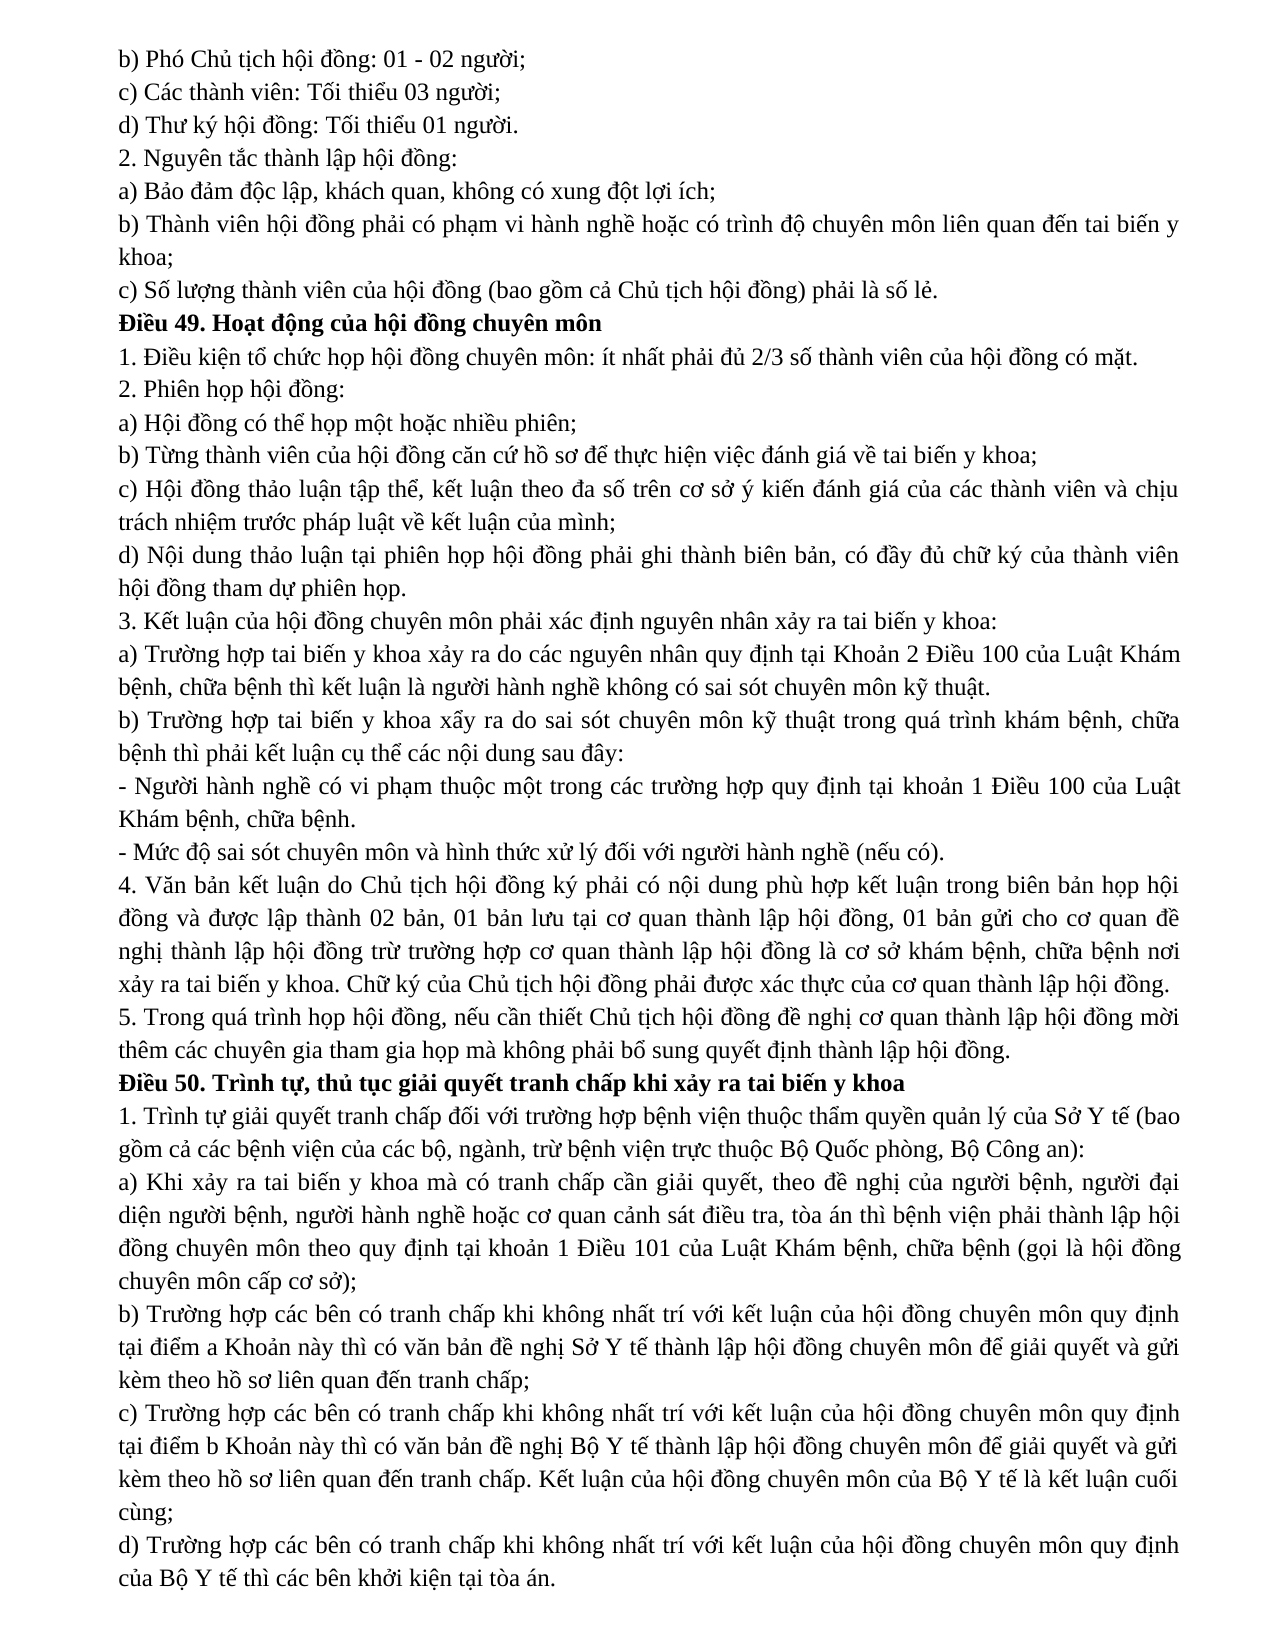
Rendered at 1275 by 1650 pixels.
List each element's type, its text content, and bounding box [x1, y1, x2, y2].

text b) Từng thành viên của hội đồng căn cứ hồ sơ để thực hiện việc đánh giá về tai biến y khoa; [118, 441, 1181, 469]
text b) Thành viên hội đồng phải có phạm vi hành nghề hoặc có trình độ chuyên môn liên quan đến tai biến y khoa; [118, 209, 1181, 271]
text Điều 50. Trình tự, thủ tục giải quyết tranh chấp khi xảy ra tai biến y khoa [118, 1068, 1181, 1097]
text a) Bảo đảm độc lập, khách quan, không có xung đột lợi ích; [118, 176, 1181, 205]
text 5. Trong quá trình họp hội đồng, nếu cần thiết Chủ tịch hội đồng đề nghị cơ quan thành lập hội đồng mời thêm các chuyên gia tham gia họp mà không phải bổ sung quyết định thành lập hội đồng. [118, 1002, 1181, 1064]
text a) Hội đồng có thể họp một hoặc nhiều phiên; [118, 408, 1181, 436]
text d) Nội dung thảo luận tại phiên họp hội đồng phải ghi thành biên bản, có đầy đủ chữ ký của thành viên hội đồng tham dự phiên họp. [118, 540, 1181, 601]
text 3. Kết luận của hội đồng chuyên môn phải xác định nguyên nhân xảy ra tai biến y khoa: [118, 606, 1181, 634]
text Điều 49. Hoạt động của hội đồng chuyên môn [118, 308, 1181, 337]
text 2. Nguyên tắc thành lập hội đồng: [118, 143, 1181, 172]
text 4. Văn bản kết luận do Chủ tịch hội đồng ký phải có nội dung phù hợp kết luận trong biên bản họp hội đồng và được lập thành 02 bản, 01 bản lưu tại cơ quan thành lập hội đồng, 01 bản gửi cho cơ quan đề nghị thành lập hội đồng trừ trường hợp cơ quan thành lập hội đồng là cơ sở khám bệnh, chữa bệnh nơi xảy ra tai biến y khoa. Chữ ký của Chủ tịch hội đồng phải được xác thực của cơ quan thành lập hội đồng. [118, 870, 1181, 998]
text b) Trường hợp tai biến y khoa xẩy ra do sai sót chuyên môn kỹ thuật trong quá trình khám bệnh, chữa bệnh thì phải kết luận cụ thể các nội dung sau đây: [118, 705, 1181, 767]
text c) Số lượng thành viên của hội đồng (bao gồm cả Chủ tịch hội đồng) phải là số lẻ. [118, 276, 1181, 304]
text 2. Phiên họp hội đồng: [118, 374, 1181, 403]
text b) Phó Chủ tịch hội đồng: 01 - 02 người; [118, 44, 1181, 73]
text d) Trường hợp các bên có tranh chấp khi không nhất trí với kết luận của hội đồng chuyên môn quy định của Bộ Y tế thì các bên khởi kiện tại tòa án. [118, 1530, 1181, 1592]
text - Người hành nghề có vi phạm thuộc một trong các trường hợp quy định tại khoản 1 Điều 100 của Luật Khám bệnh, chữa bệnh. [118, 771, 1181, 833]
text c) Các thành viên: Tối thiểu 03 người; [118, 77, 1181, 106]
text c) Hội đồng thảo luận tập thể, kết luận theo đa số trên cơ sở ý kiến đánh giá của các thành viên và chịu trách nhiệm trước pháp luật về kết luận của mình; [118, 474, 1181, 535]
text c) Trường hợp các bên có tranh chấp khi không nhất trí với kết luận của hội đồng chuyên môn quy định tại điểm b Khoản này thì có văn bản đề nghị Bộ Y tế thành lập hội đồng chuyên môn để giải quyết và gửi kèm theo hồ sơ liên quan đến tranh chấp. Kết luận của hội đồng chuyên môn của Bộ Y tế là kết luận cuối cùng; [118, 1398, 1181, 1526]
text 1. Điều kiện tổ chức họp hội đồng chuyên môn: ít nhất phải đủ 2/3 số thành viên của hội đồng có mặt. [118, 342, 1181, 370]
text 1. Trình tự giải quyết tranh chấp đối với trường hợp bệnh viện thuộc thẩm quyền quản lý của Sở Y tế (bao gồm cả các bệnh viện của các bộ, ngành, trừ bệnh viện trực thuộc Bộ Quốc phòng, Bộ Công an): [118, 1101, 1181, 1163]
text a) Trường hợp tai biến y khoa xảy ra do các nguyên nhân quy định tại Khoản 2 Điều 100 của Luật Khám bệnh, chữa bệnh thì kết luận là người hành nghề không có sai sót chuyên môn kỹ thuật. [118, 639, 1181, 701]
text a) Khi xảy ra tai biến y khoa mà có tranh chấp cần giải quyết, theo đề nghị của người bệnh, người đại diện người bệnh, người hành nghề hoặc cơ quan cảnh sát điều tra, tòa án thì bệnh viện phải thành lập hội đồng chuyên môn theo quy định tại khoản 1 Điều 101 của Luật Khám bệnh, chữa bệnh (gọi là hội đồng chuyên môn cấp cơ sở); [118, 1167, 1181, 1295]
text b) Trường hợp các bên có tranh chấp khi không nhất trí với kết luận của hội đồng chuyên môn quy định tại điểm a Khoản này thì có văn bản đề nghị Sở Y tế thành lập hội đồng chuyên môn để giải quyết và gửi kèm theo hồ sơ liên quan đến tranh chấp; [118, 1299, 1181, 1394]
text d) Thư ký hội đồng: Tối thiểu 01 người. [118, 110, 1181, 139]
text - Mức độ sai sót chuyên môn và hình thức xử lý đối với người hành nghề (nếu có). [118, 837, 1181, 866]
